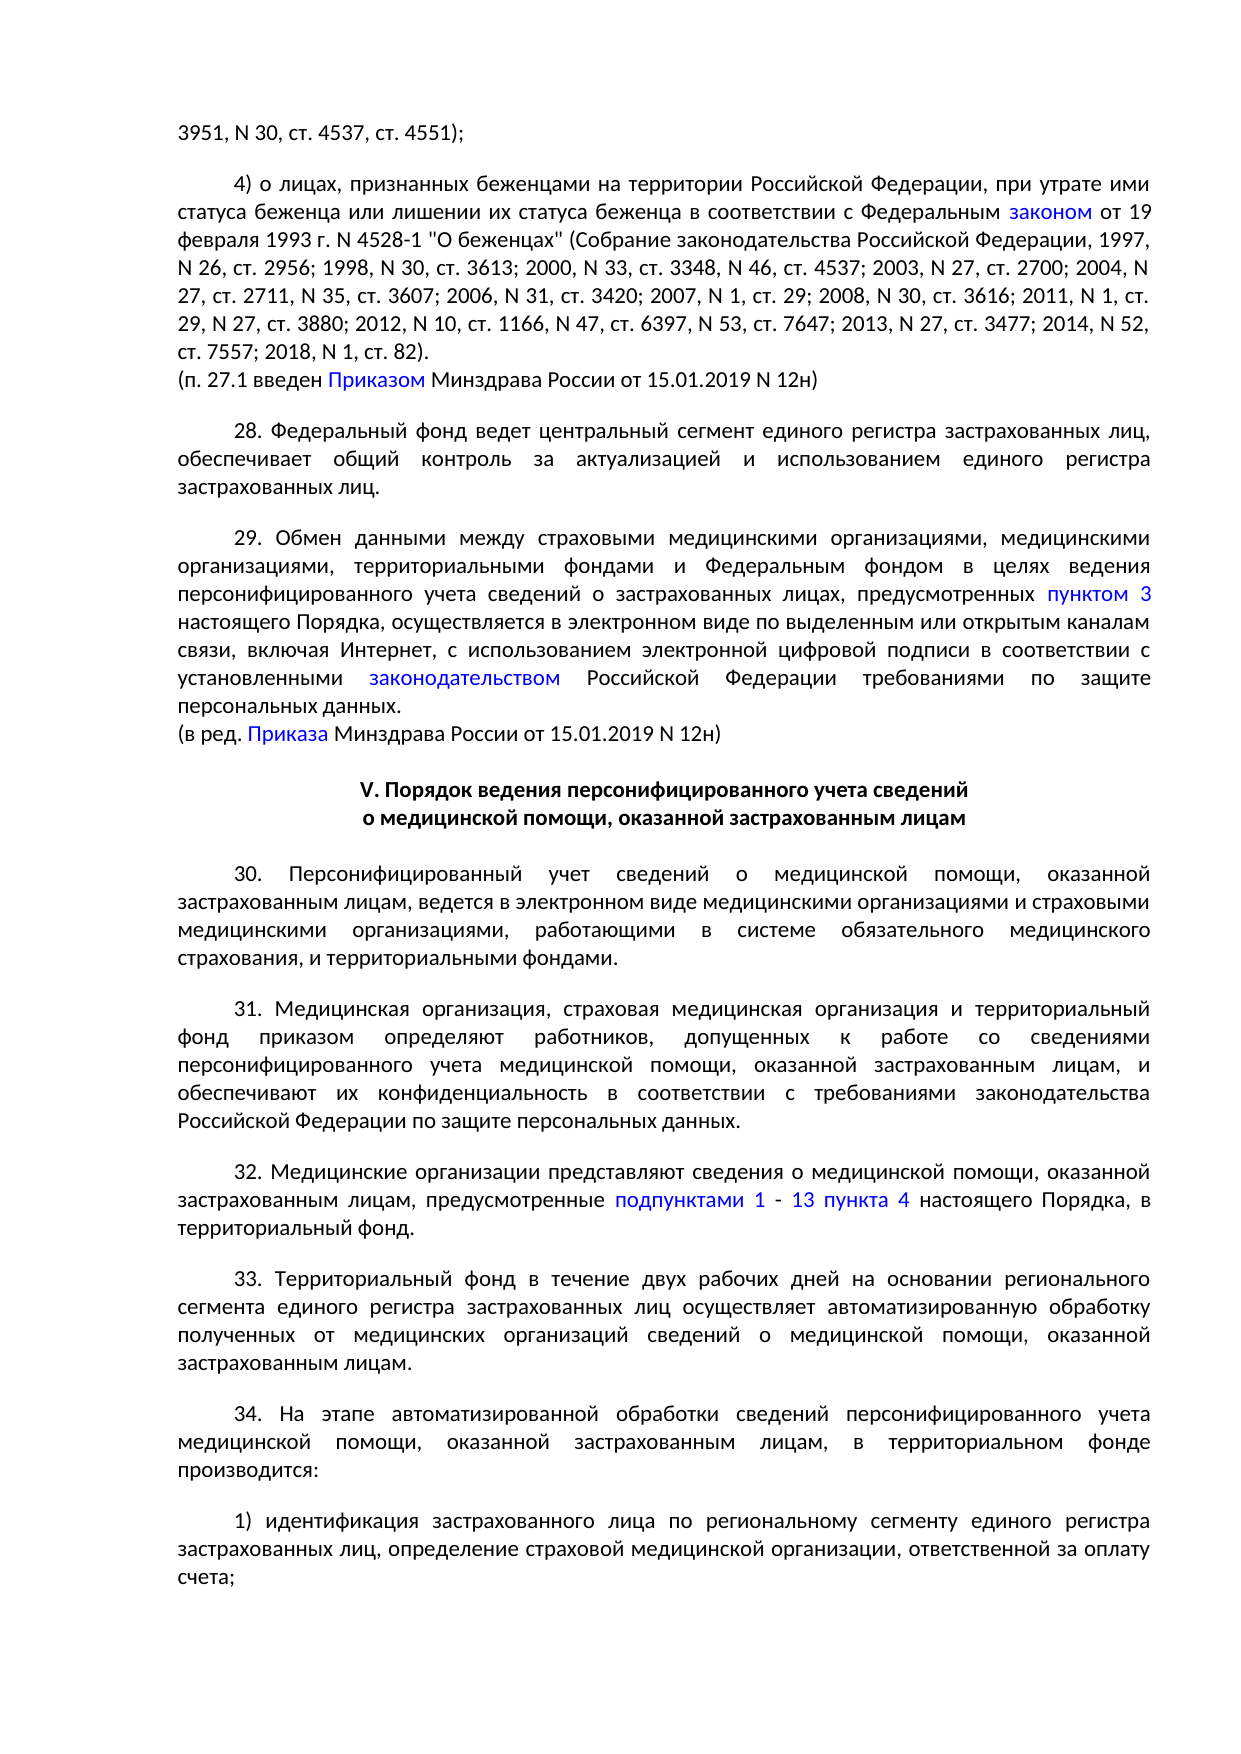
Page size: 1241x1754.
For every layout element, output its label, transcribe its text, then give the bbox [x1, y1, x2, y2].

text 30. Персонифицированный учет сведений о медицинской помощи, оказанной застрахованным лицам, ведется в электронном виде медицинскими организациями и страховыми медицинскими организациями, работающими в системе обязательного медицинского страхования, и территориальными фондами. [177, 859, 1152, 971]
text 29. Обмен данными между страховыми медицинскими организациями, медицинскими организациями, территориальными фондами и Федеральным фондом в целях ведения персонифицированного учета сведений о застрахованных лицах, предусмотренных пунктом 3 настоящего Порядка, осуществляется в электронном виде по выделенным или открытым каналам связи, включая Интернет, с использованием электронной цифровой подписи в соответствии с установленными законодательством Российской Федерации требованиями по защите персональных данных. [177, 523, 1152, 719]
text 32. Медицинские организации представляют сведения о медицинской помощи, оказанной застрахованным лицам, предусмотренные подпунктами 1 - 13 пункта 4 настоящего Порядка, в территориальный фонд. [177, 1157, 1152, 1241]
text 33. Территориальный фонд в течение двух рабочих дней на основании регионального сегмента единого регистра застрахованных лиц осуществляет автоматизированную обработку полученных от медицинских организаций сведений о медицинской помощи, оказанной застрахованным лицам. [177, 1264, 1152, 1376]
text 31. Медицинская организация, страховая медицинская организация и территориальный фонд приказом определяют работников, допущенных к работе со сведениями персонифицированного учета медицинской помощи, оказанной застрахованным лицам, и обеспечивают их конфиденциальность в соответствии с требованиями законодательства Российской Федерации по защите персональных данных. [177, 994, 1152, 1134]
text 4) о лицах, признанных беженцами на территории Российской Федерации, при утрате ими статуса беженца или лишении их статуса беженца в соответствии с Федеральным законом от 19 февраля 1993 г. N 4528-1 "О беженцах" (Собрание законодательства Российской Федерации, 1997, N 26, ст. 2956; 1998, N 30, ст. 3613; 2000, N 33, ст. 3348, N 46, ст. 4537; 2003, N 27, ст. 2700; 2004, N 27, ст. 2711, N 35, ст. 3607; 2006, N 31, ст. 3420; 2007, N 1, ст. 29; 2008, N 30, ст. 3616; 2011, N 1, ст. 29, N 27, ст. 3880; 2012, N 10, ст. 1166, N 47, ст. 6397, N 53, ст. 7647; 2013, N 27, ст. 3477; 2014, N 52, ст. 7557; 2018, N 1, ст. 82). [177, 169, 1152, 365]
text (п. 27.1 введен Приказом Минздрава России от 15.01.2019 N 12н) [177, 365, 1152, 393]
title V. Порядок ведения персонифицированного учета сведений [177, 775, 1152, 803]
text 1) идентификация застрахованного лица по региональному сегменту единого регистра застрахованных лиц, определение страховой медицинской организации, ответственной за оплату счета; [177, 1506, 1152, 1590]
text 28. Федеральный фонд ведет центральный сегмент единого регистра застрахованных лиц, обеспечивает общий контроль за актуализацией и использованием единого регистра застрахованных лиц. [177, 416, 1152, 500]
text (в ред. Приказа Минздрава России от 15.01.2019 N 12н) [177, 719, 1152, 747]
title о медицинской помощи, оказанной застрахованным лицам [177, 803, 1152, 831]
text 34. На этапе автоматизированной обработки сведений персонифицированного учета медицинской помощи, оказанной застрахованным лицам, в территориальном фонде производится: [177, 1399, 1152, 1483]
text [177, 118, 1152, 146]
